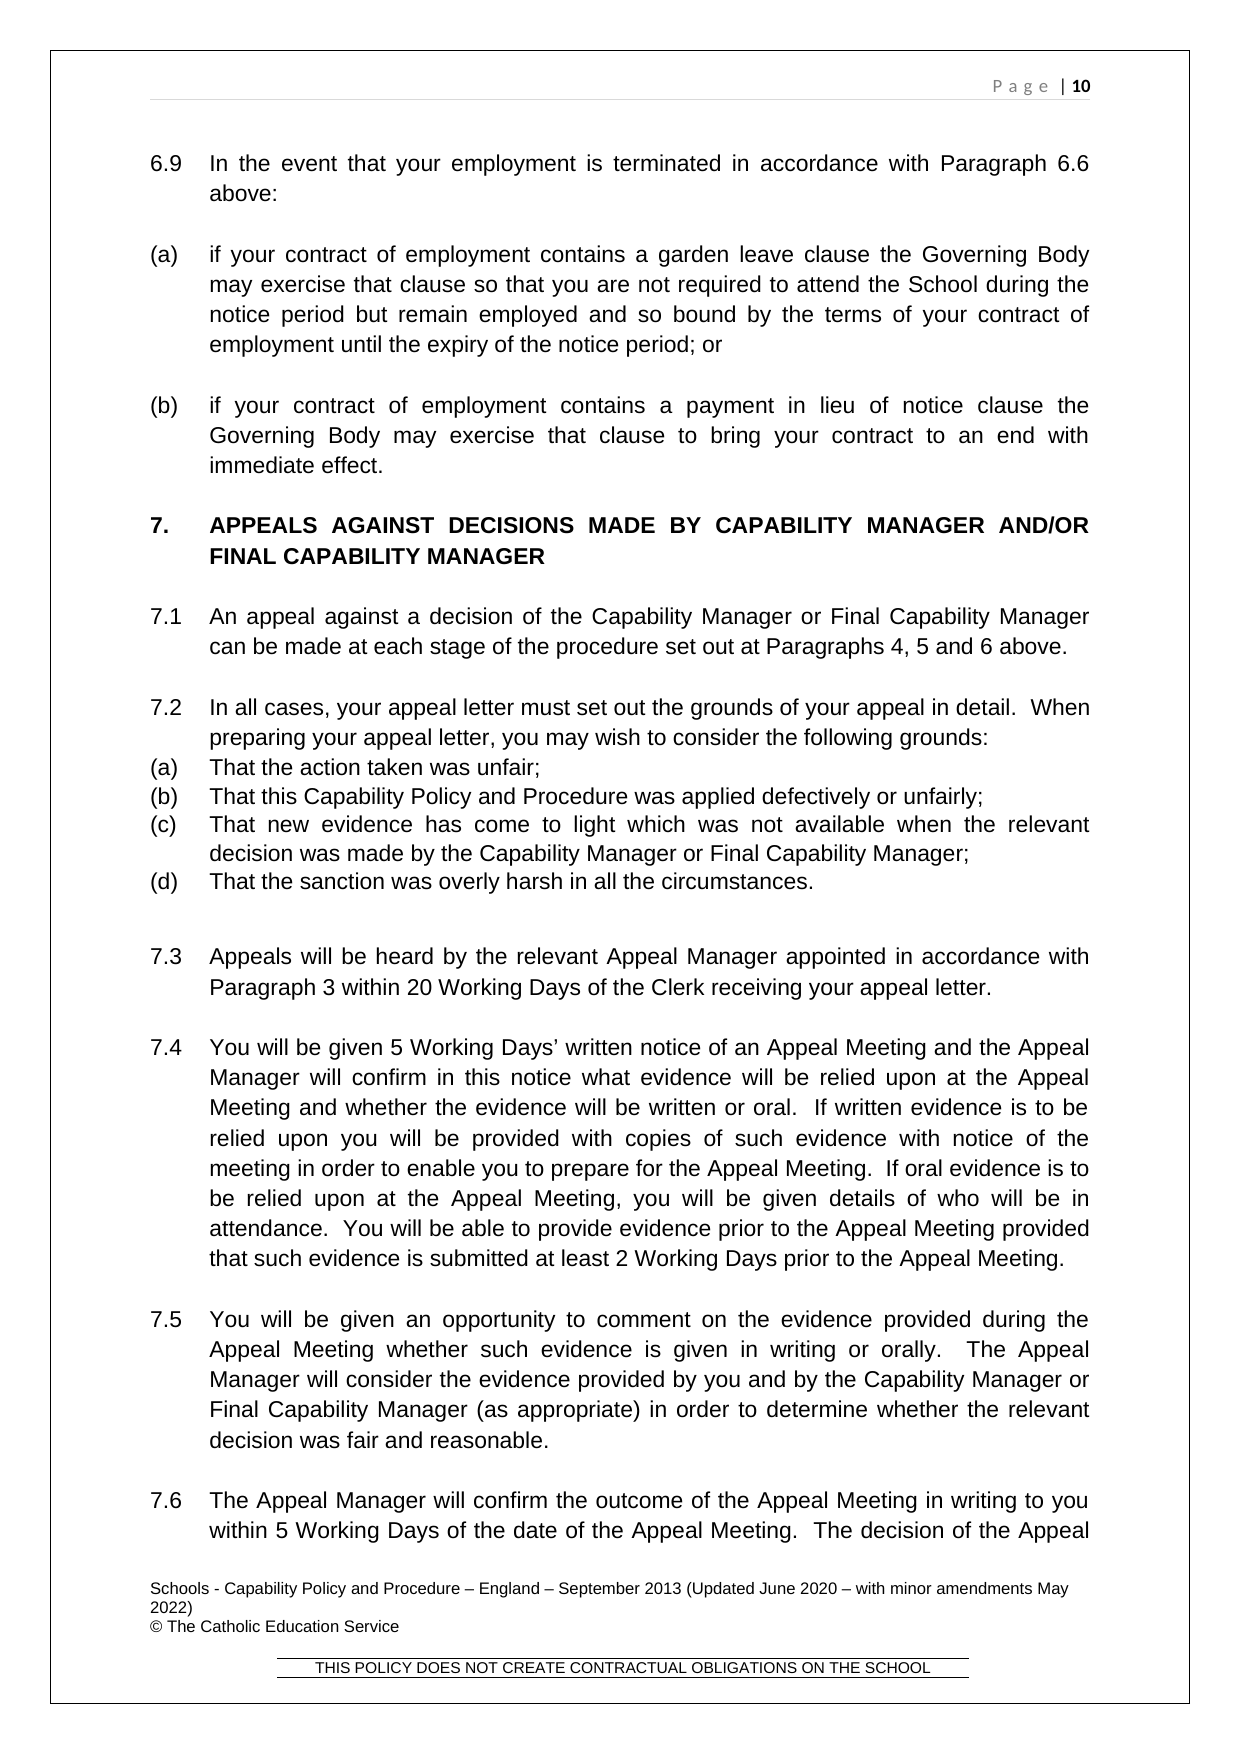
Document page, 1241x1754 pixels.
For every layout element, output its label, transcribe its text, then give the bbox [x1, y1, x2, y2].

text 7.2 In all cases, your appeal letter must set out the grounds of your appeal in detail. When preparing your appeal letter, you may wish to consider the following grounds: [150, 694, 1090, 750]
text 7.1 An appeal against a decision of the Capability Manager or Final Capability Manager can be made at each stage of the procedure set out at Paragraphs 4, 5 and 6 above. [150, 603, 1090, 660]
list You will be given 5 Working Days’ written notice of an Appeal Meeting and the Appeal Manager will confirm in this notice what evidence will be relied upon at the Appeal Meeting and whether the evidence will be written or oral. If written evidence is to be relied upon you will be provided with copies of such evidence with notice of the meeting in order to enable you to prepare for the Appeal Meeting. If oral evidence is to be relied upon at the Appeal Meeting, you will be given details of who will be in attendance. You will be able to provide evidence prior to the Appeal Meeting provided that such evidence is submitted at least 2 Working Days prior to the Appeal Meeting. [150, 1034, 1090, 1272]
list That this Capability Policy and Procedure was applied defectively or unfairly; [150, 783, 1090, 809]
list That new evidence has come to light which was not available when the relevant decision was made by the Capability Manager or Final Capability Manager; [150, 811, 1090, 866]
list if your contract of employment contains a payment in lieu of notice clause the Governing Body may exercise that clause to bring your contract to an end with immediate effect. [150, 392, 1090, 478]
text 7.3 Appeals will be heard by the relevant Appeal Manager appointed in accordance with Paragraph 3 within 20 Working Days of the Clerk receiving your appeal letter. [150, 943, 1090, 1000]
list APPEALS AGAINST DECISIONS MADE BY CAPABILITY MANAGER AND/OR FINAL CAPABILITY MANAGER [150, 512, 1090, 569]
list That the sanction was overly harsh in all the circumstances. [150, 868, 1090, 894]
list if your contract of employment contains a garden leave clause the Governing Body may exercise that clause so that you are not required to attend the School during the notice period but remain employed and so bound by the terms of your contract of employment until the expiry of the notice period; or [150, 241, 1090, 358]
list That the action taken was unfair; [150, 754, 1090, 781]
list In the event that your employment is terminated in accordance with Paragraph 6.6 above: [150, 150, 1090, 207]
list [150, 1487, 1090, 1543]
list You will be given an opportunity to comment on the evidence provided during the Appeal Meeting whether such evidence is given in writing or orally. The Appeal Manager will consider the evidence provided by you and by the Capability Manager or Final Capability Manager (as appropriate) in order to determine whether the relevant decision was fair and reasonable. [150, 1306, 1090, 1453]
